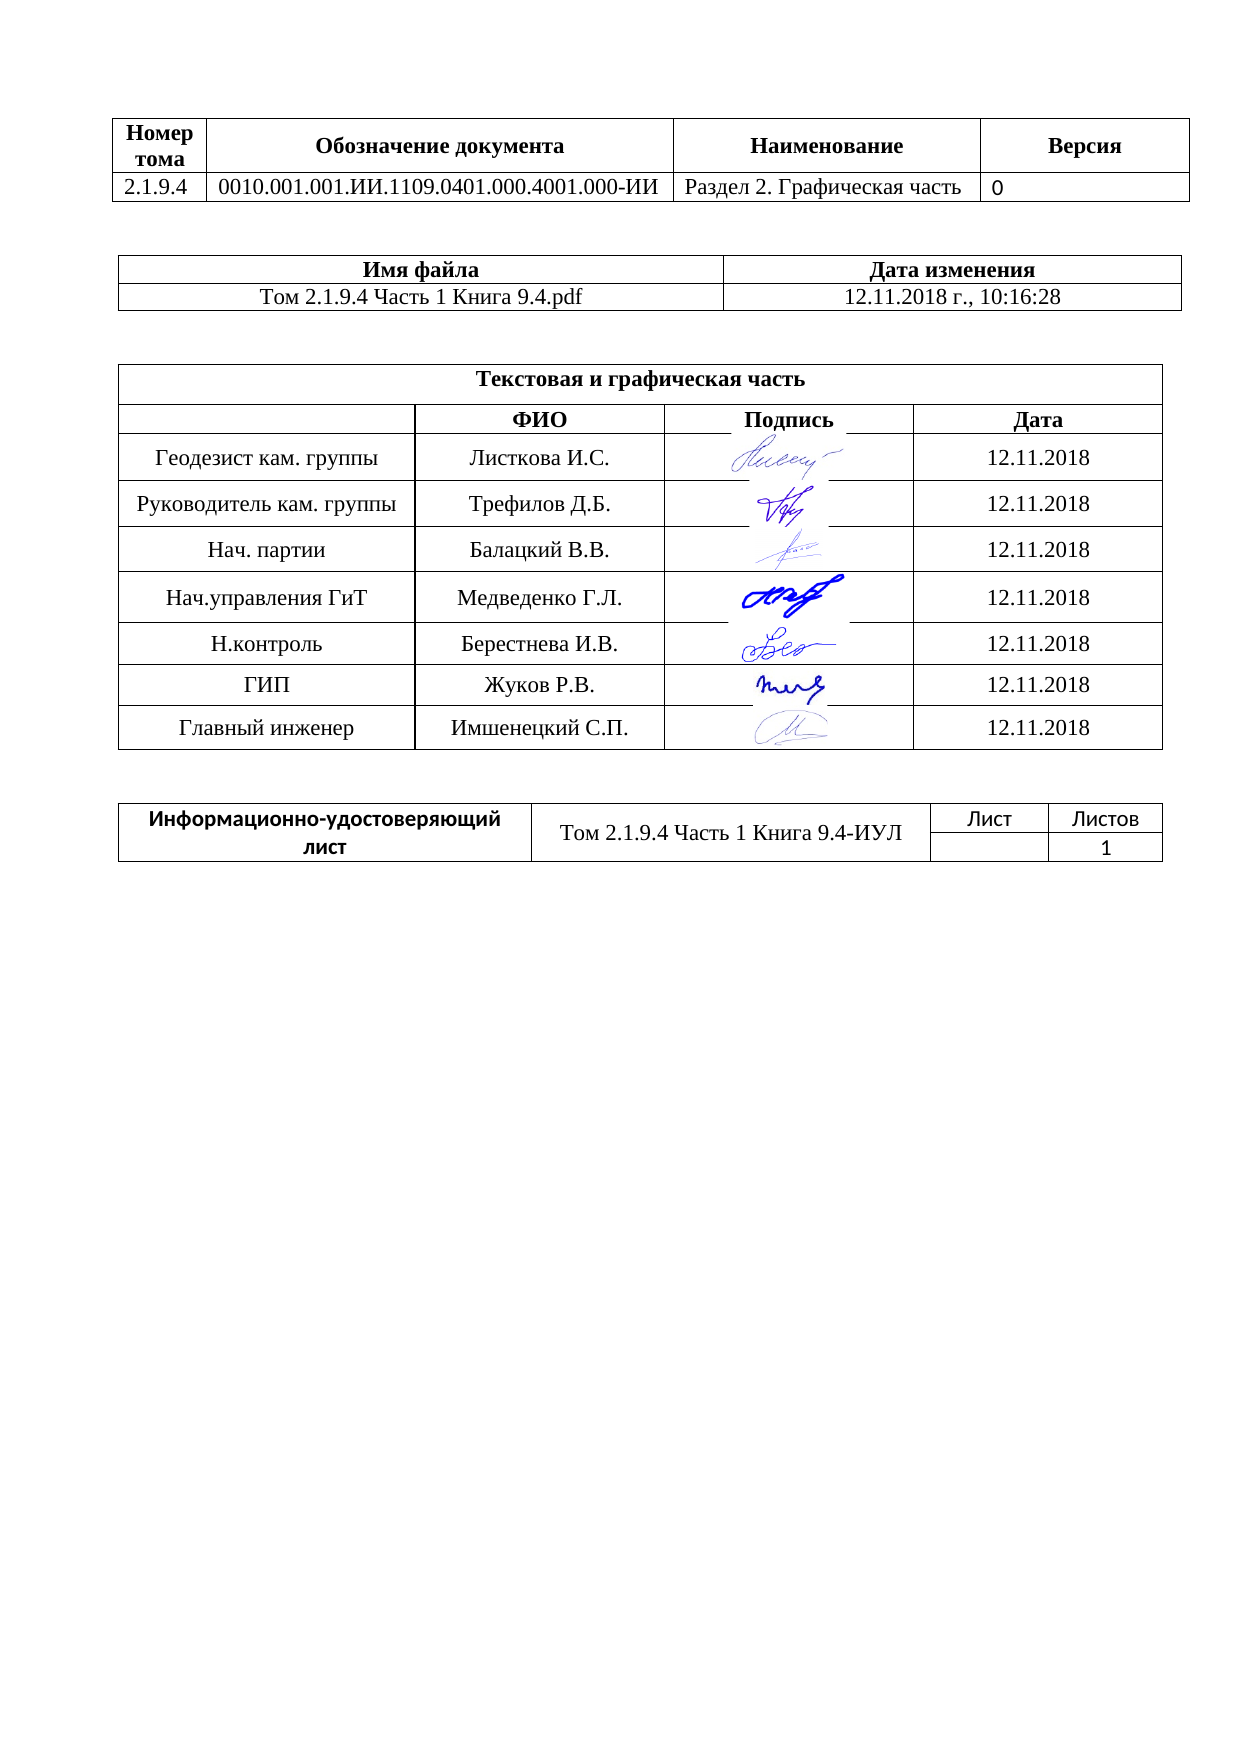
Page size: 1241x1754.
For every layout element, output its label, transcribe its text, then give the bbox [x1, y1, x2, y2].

table_header Лист [931, 804, 1048, 832]
table_cell 0010.001.001.ИИ.1109.0401.000.4001.000-ИИ [207, 173, 673, 201]
table_cell ‎‎‎12.11.‎2018 ‎г., ‏‎10:16:28 [724, 284, 1181, 310]
table_cell [850, 572, 913, 622]
table_header Дата изменения [724, 256, 1181, 282]
table_cell 12.11.‎2018 [914, 572, 1162, 622]
table_cell Н.контроль [119, 623, 414, 664]
table_header Текстовая и графическая часть [119, 365, 1162, 404]
table_header Имя файла [119, 256, 723, 282]
table_cell Дата [914, 405, 1162, 433]
picture [731, 433, 847, 571]
table_cell [824, 527, 913, 571]
table_cell 12.11.‎2018 [914, 623, 1162, 664]
table_cell ГИП [119, 665, 414, 704]
table_cell 12.11.‎2018 [914, 527, 1162, 571]
table_cell Том 2.1.9.4 Часть 1 Книга 9.4.pdf [119, 284, 723, 310]
table_header Обозначение документа [207, 119, 673, 172]
table_cell [931, 833, 1048, 861]
table_cell Нач.управления ГиТ [119, 572, 414, 622]
table_cell Главный инженер [119, 706, 414, 749]
table_cell [665, 665, 753, 704]
table_cell Имшенецкий С.П. [416, 706, 664, 749]
table_cell Геодезист кам. группы [119, 434, 414, 479]
table_header Версия [981, 119, 1189, 172]
table_cell 12.11.‎2018 [914, 481, 1162, 526]
table_cell 0 [981, 173, 1189, 201]
table_cell [828, 706, 913, 749]
table_cell 12.11.‎2018 [914, 665, 1162, 704]
table_cell [665, 434, 731, 479]
table_cell Нач. партии [119, 527, 414, 571]
table_cell [839, 623, 913, 664]
table_cell 12.11.‎2018 [914, 706, 1162, 749]
table_header Том 2.1.9.4 Часть 1 Книга 9.4-ИУЛ [532, 804, 930, 861]
table_cell Подпись [665, 405, 913, 433]
table_cell [665, 623, 739, 664]
table_cell Раздел 2. Графическая часть [674, 173, 980, 201]
table_header Информационно-удостоверяющий лист [119, 804, 531, 861]
table_header Номер тома [113, 119, 206, 172]
table_cell 12.11.‎2018 [914, 434, 1162, 479]
table_cell [665, 706, 753, 749]
table_cell Жуков Р.В. [416, 665, 664, 704]
table_cell Листкова И.С. [416, 434, 664, 479]
table_cell [665, 481, 749, 526]
table_cell 2.1.9.4 [113, 173, 206, 201]
table_cell [665, 527, 754, 571]
table_cell [665, 572, 728, 622]
table_cell Медведенко Г.Л. [416, 572, 664, 622]
picture [753, 665, 828, 749]
table_header Листов [1049, 804, 1162, 832]
table_cell [119, 405, 414, 433]
table_cell 1 [1049, 833, 1162, 861]
picture [728, 572, 850, 664]
table_cell [847, 434, 913, 479]
table_cell ФИО [416, 405, 664, 433]
table_cell Берестнева И.В. [416, 623, 664, 664]
table_header Наименование [674, 119, 980, 172]
table_cell [829, 481, 913, 526]
table_cell Руководитель кам. группы [119, 481, 414, 526]
table_cell Балацкий В.В. [416, 527, 664, 571]
table_cell Трефилов Д.Б. [416, 481, 664, 526]
table_cell [825, 665, 913, 704]
